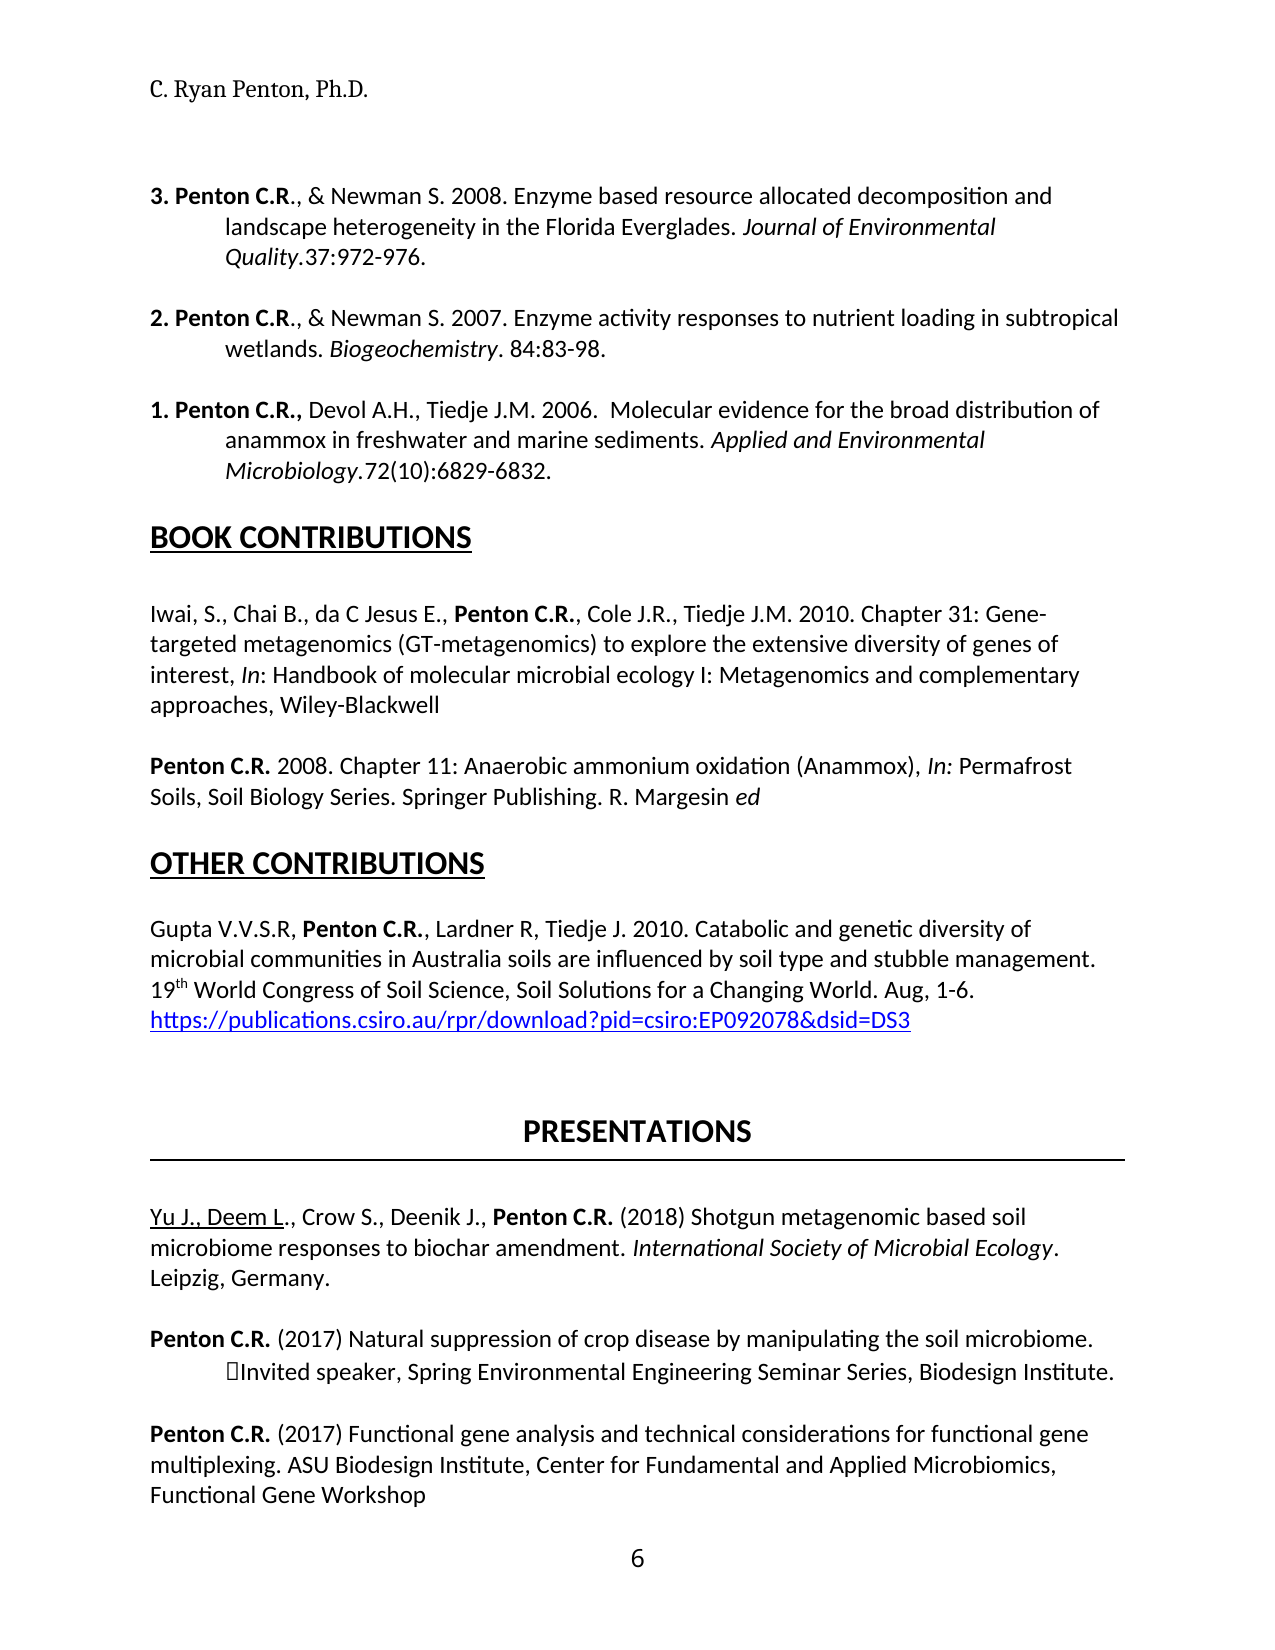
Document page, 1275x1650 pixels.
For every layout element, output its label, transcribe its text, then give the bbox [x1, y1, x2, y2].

text Yu J., Deem L., Crow S., Deenik J., Penton C.R. (2018) Shotgun metagenomic based soil microbiome responses to biochar amendment. International Society of Microbial Ecology. Leipzig, Germany. [150, 1201, 1125, 1293]
text PRESENTATIONS [150, 1110, 1125, 1159]
text 2. Penton C.R., & Newman S. 2007. Enzyme activity responses to nutrient loading in subtropical wetlands. Biogeochemistry. 84:83-98. [150, 303, 1125, 364]
text BOOK CONTRIBUTIONS [150, 516, 1125, 557]
text Penton C.R. 2008. Chapter 11: Anaerobic ammonium oxidation (Anammox), In: Permafrost Soils, Soil Biology Series. Springer Publishing. R. Margesin ed [150, 750, 1125, 811]
text Gupta V.V.S.R, Penton C.R., Lardner R, Tiedje J. 2010. Catabolic and genetic diversity of microbial communities in Australia soils are influenced by soil type and stubble management. 19th World Congress of Soil Science, Soil Solutions for a Changing World. Aug, 1-6. https://publications.csiro.au/rpr/download?pid=csiro:EP092078&dsid=DS3 [150, 913, 1125, 1035]
text Penton C.R. (2017) Functional gene analysis and technical considerations for functional gene multiplexing. ASU Biodesign Institute, Center for Fundamental and Applied Microbiomics, Functional Gene Workshop [150, 1418, 1125, 1510]
text Penton C.R. (2017) Natural suppression of crop disease by manipulating the soil microbiome. [150, 1323, 1125, 1354]
text Iwai, S., Chai B., da C Jesus E., Penton C.R., Cole J.R., Tiedje J.M. 2010. Chapter 31: Gene-targeted metagenomics (GT-metagenomics) to explore the extensive diversity of genes of interest, In: Handbook of molecular microbial ecology I: Metagenomics and complementary approaches, Wiley-Blackwell [150, 598, 1125, 720]
text 1. Penton C.R., Devol A.H., Tiedje J.M. 2006. Molecular evidence for the broad distribution of anammox in freshwater and marine sediments. Applied and Environmental Microbiology.72(10):6829-6832. [150, 394, 1125, 486]
text 3. Penton C.R., & Newman S. 2008. Enzyme based resource allocated decomposition and landscape heterogeneity in the Florida Everglades. Journal of Environmental Quality.37:972-976. [150, 181, 1125, 272]
text Invited speaker, Spring Environmental Engineering Seminar Series, Biodesign Institute. [150, 1354, 1125, 1388]
text OTHER CONTRIBUTIONS [150, 842, 1125, 883]
